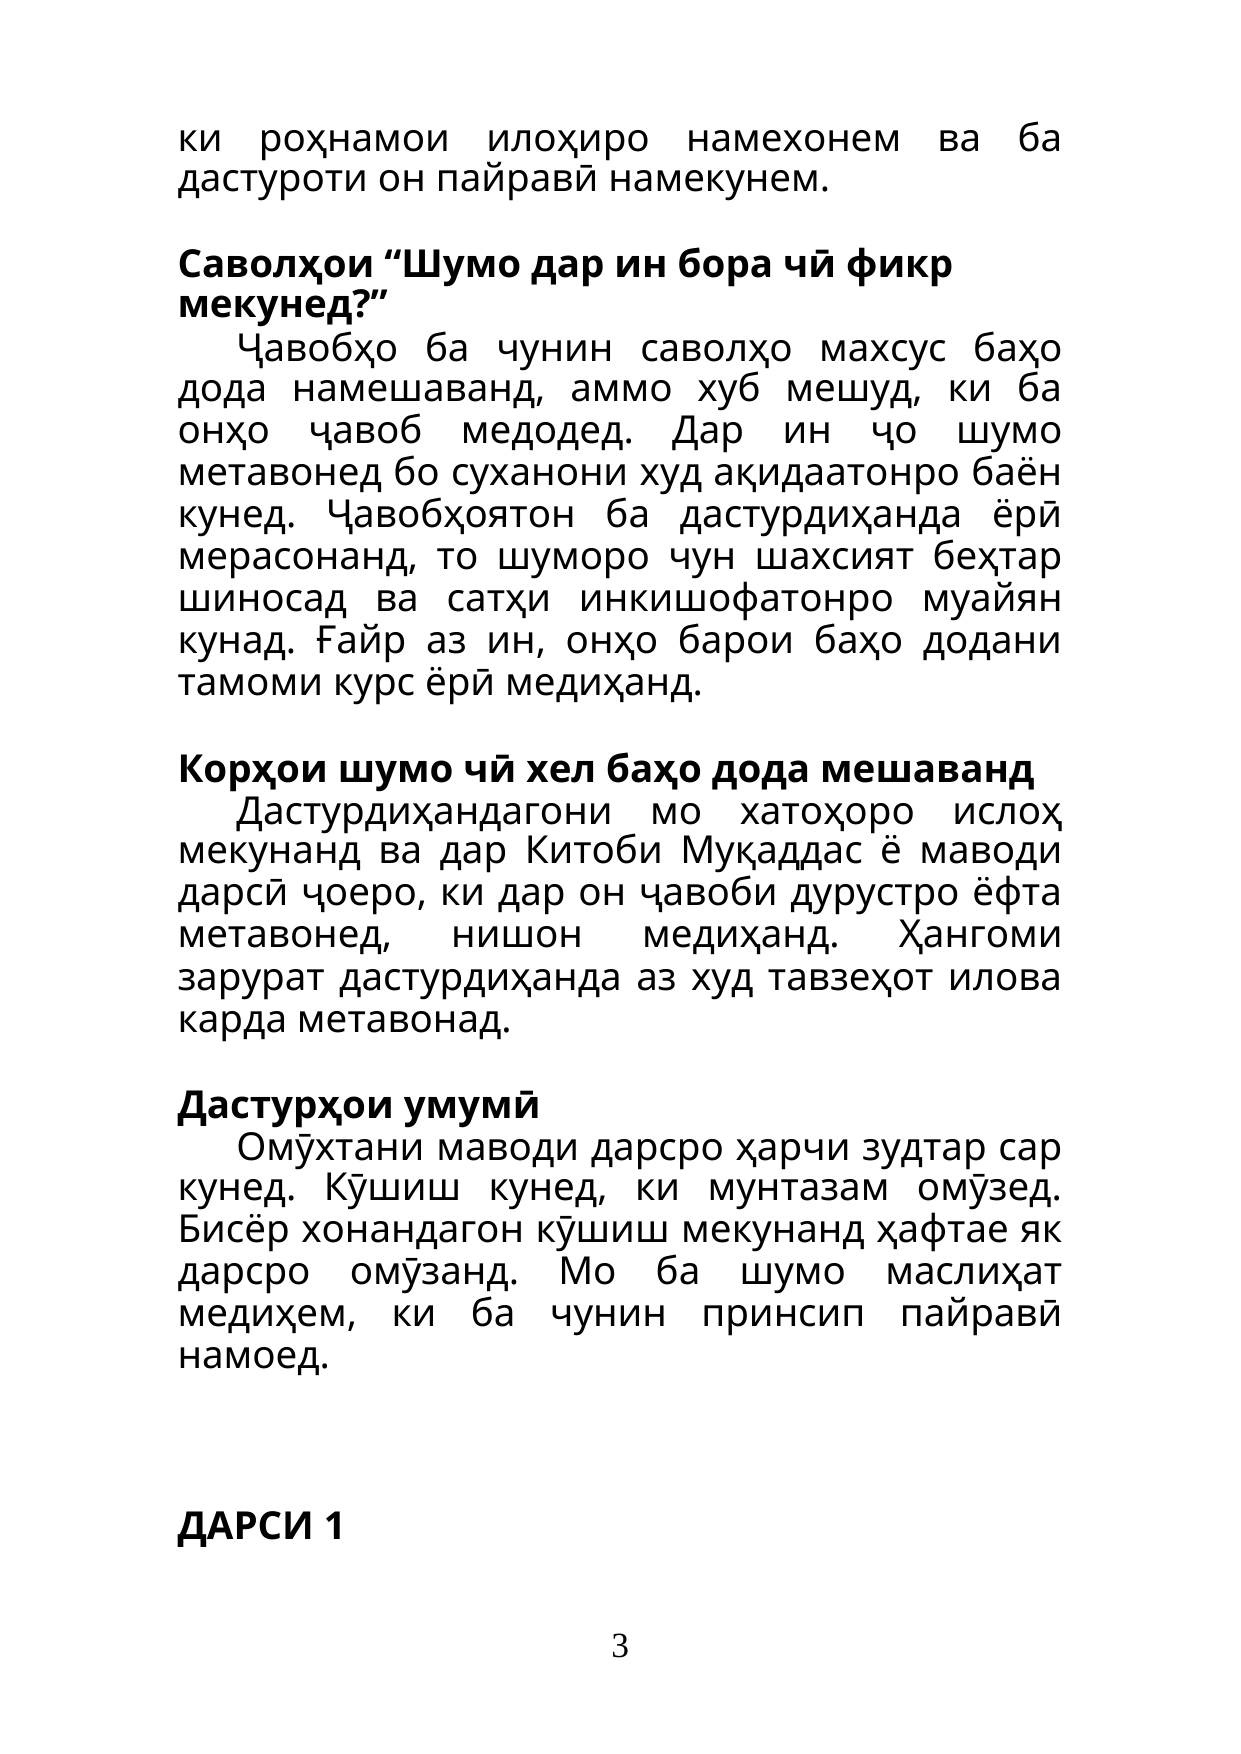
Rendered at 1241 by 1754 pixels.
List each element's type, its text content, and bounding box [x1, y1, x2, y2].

text ДАРСИ 1 [177, 1506, 1063, 1547]
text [177, 118, 1063, 202]
text Дастурҳои умумӣ [177, 1085, 1063, 1127]
text Саволҳои “Шумо дар ин бора чӣ фикр мекунед?” [177, 244, 1063, 328]
text Дастурдиҳандагони мо хатоҳоро ислоҳ мекунанд ва дар Китоби Муқаддас ё маводи дарсӣ ҷоеро, ки дар он ҷавоби дурустро ёфта метавонед, нишон медиҳанд. Ҳангоми зарурат дастурдиҳанда аз худ тавзеҳот илова карда метавонад. [177, 791, 1063, 1043]
text Омӯхтани маводи дарсро ҳарчи зудтар сар кунед. Кӯшиш кунед, ки мунтазам омӯзед. Бисёр хонандагон кӯшиш мекунанд ҳафтае як дарсро омӯзанд. Мо ба шумо маслиҳат медиҳем, ки ба чунин принсип пайравӣ намоед. [177, 1127, 1063, 1379]
text Корҳои шумо чӣ хел баҳо дода мешаванд [177, 749, 1063, 791]
text Ҷавобҳо ба чунин саволҳо махсус баҳо дода намешаванд, аммо хуб мешуд, ки ба онҳо ҷавоб медодед. Дар ин ҷо шумо метавонед бо суханони худ ақидаатонро баён кунед. Ҷавобҳоятон ба дастурдиҳанда ёрӣ мерасонанд, то шуморо чун шахсият беҳтар шиносад ва сатҳи инкишофатонро муайян кунад. Ғайр аз ин, онҳо барои баҳо додани тамоми курс ёрӣ медиҳанд. [177, 328, 1063, 707]
